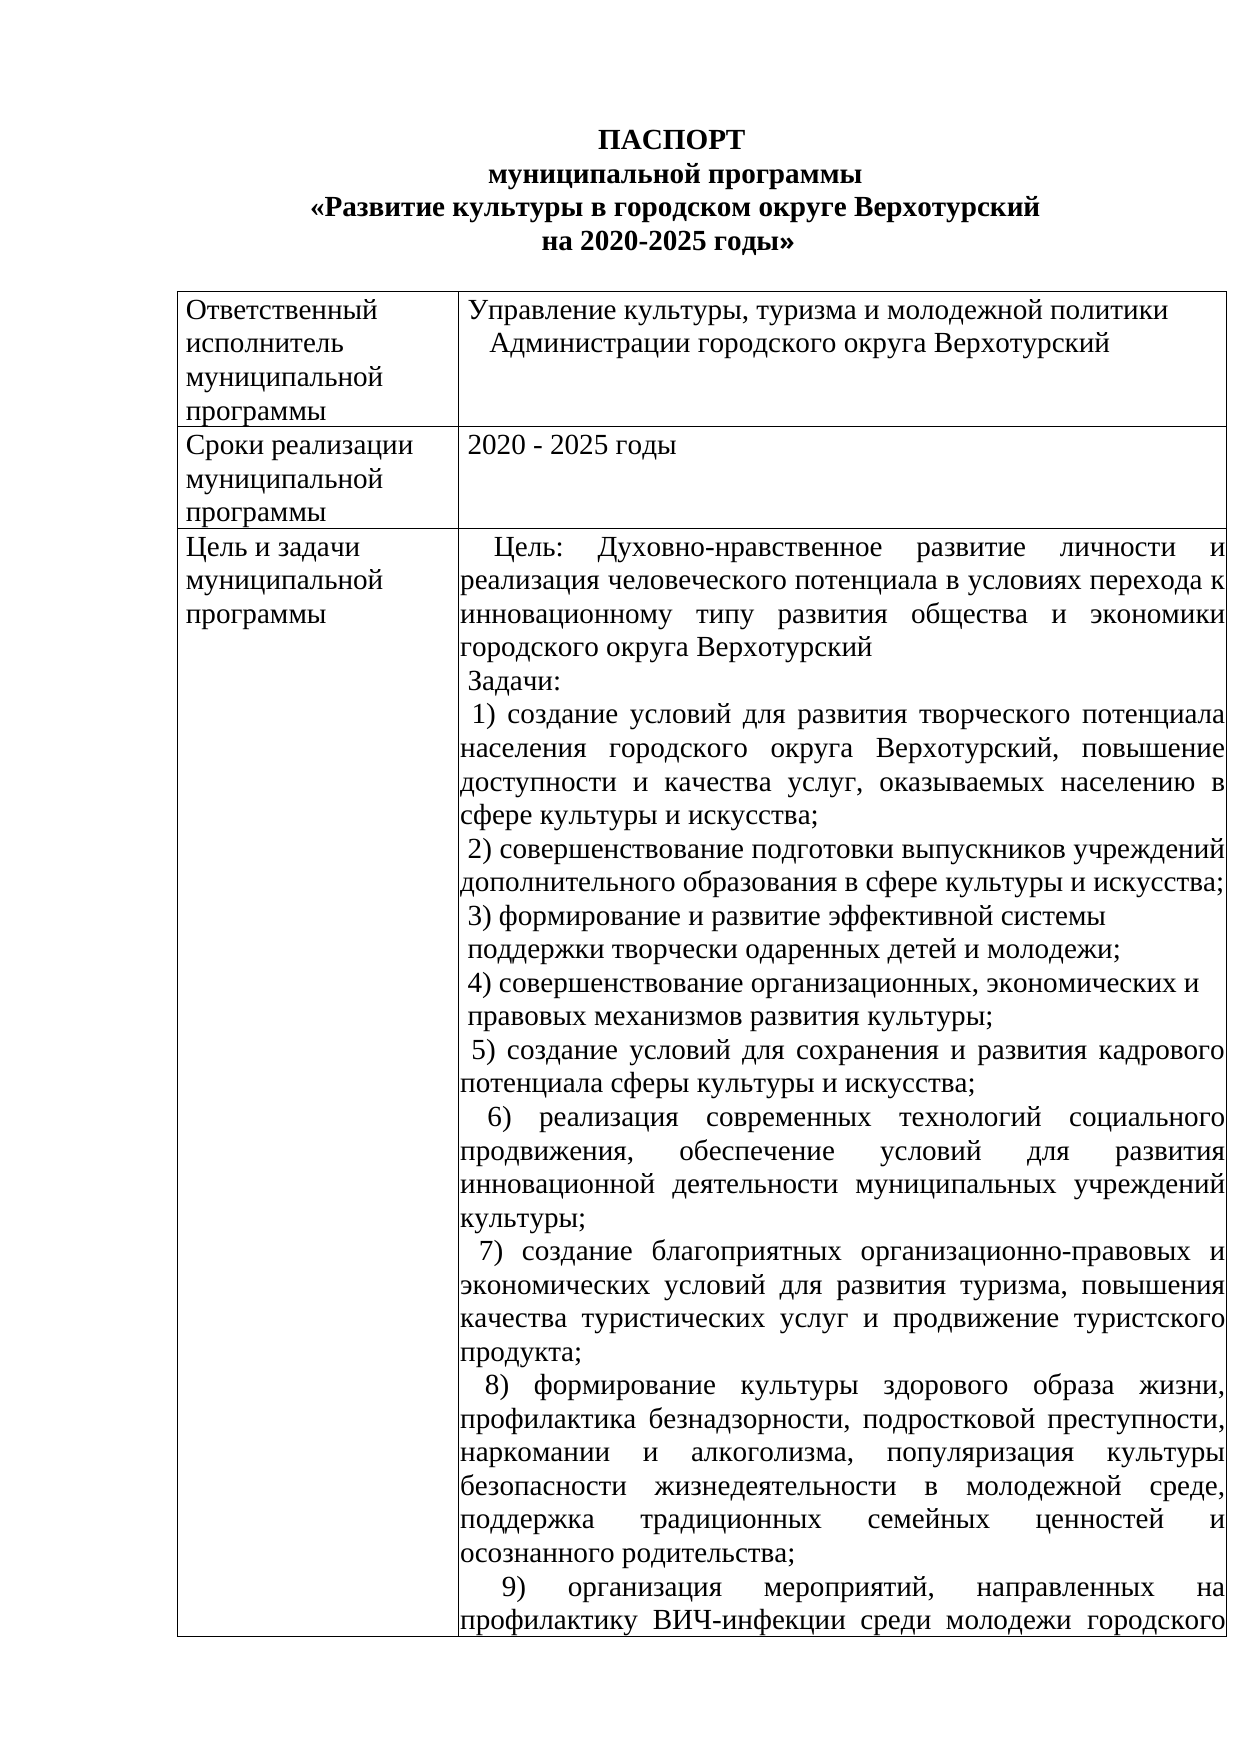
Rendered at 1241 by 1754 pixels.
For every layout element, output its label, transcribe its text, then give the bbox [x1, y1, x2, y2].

table_header Управление культуры, туризма и молодежной политики Администрации городского округа Верхотурский [459, 292, 1226, 426]
table_header Ответственный исполнитель муниципальной программы [178, 292, 458, 426]
text муниципальной программы [177, 156, 1122, 189]
table_cell Сроки реализации муниципальной программы [178, 427, 458, 528]
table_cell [459, 529, 1226, 1636]
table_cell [178, 529, 458, 1636]
table_cell 2020 - 2025 годы [459, 427, 1226, 528]
text на 2020-2025 годы» [177, 223, 1122, 257]
text «Развитие культуры в городском округе Верхотурский [177, 189, 1122, 223]
text ПАСПОРТ [177, 122, 1122, 156]
